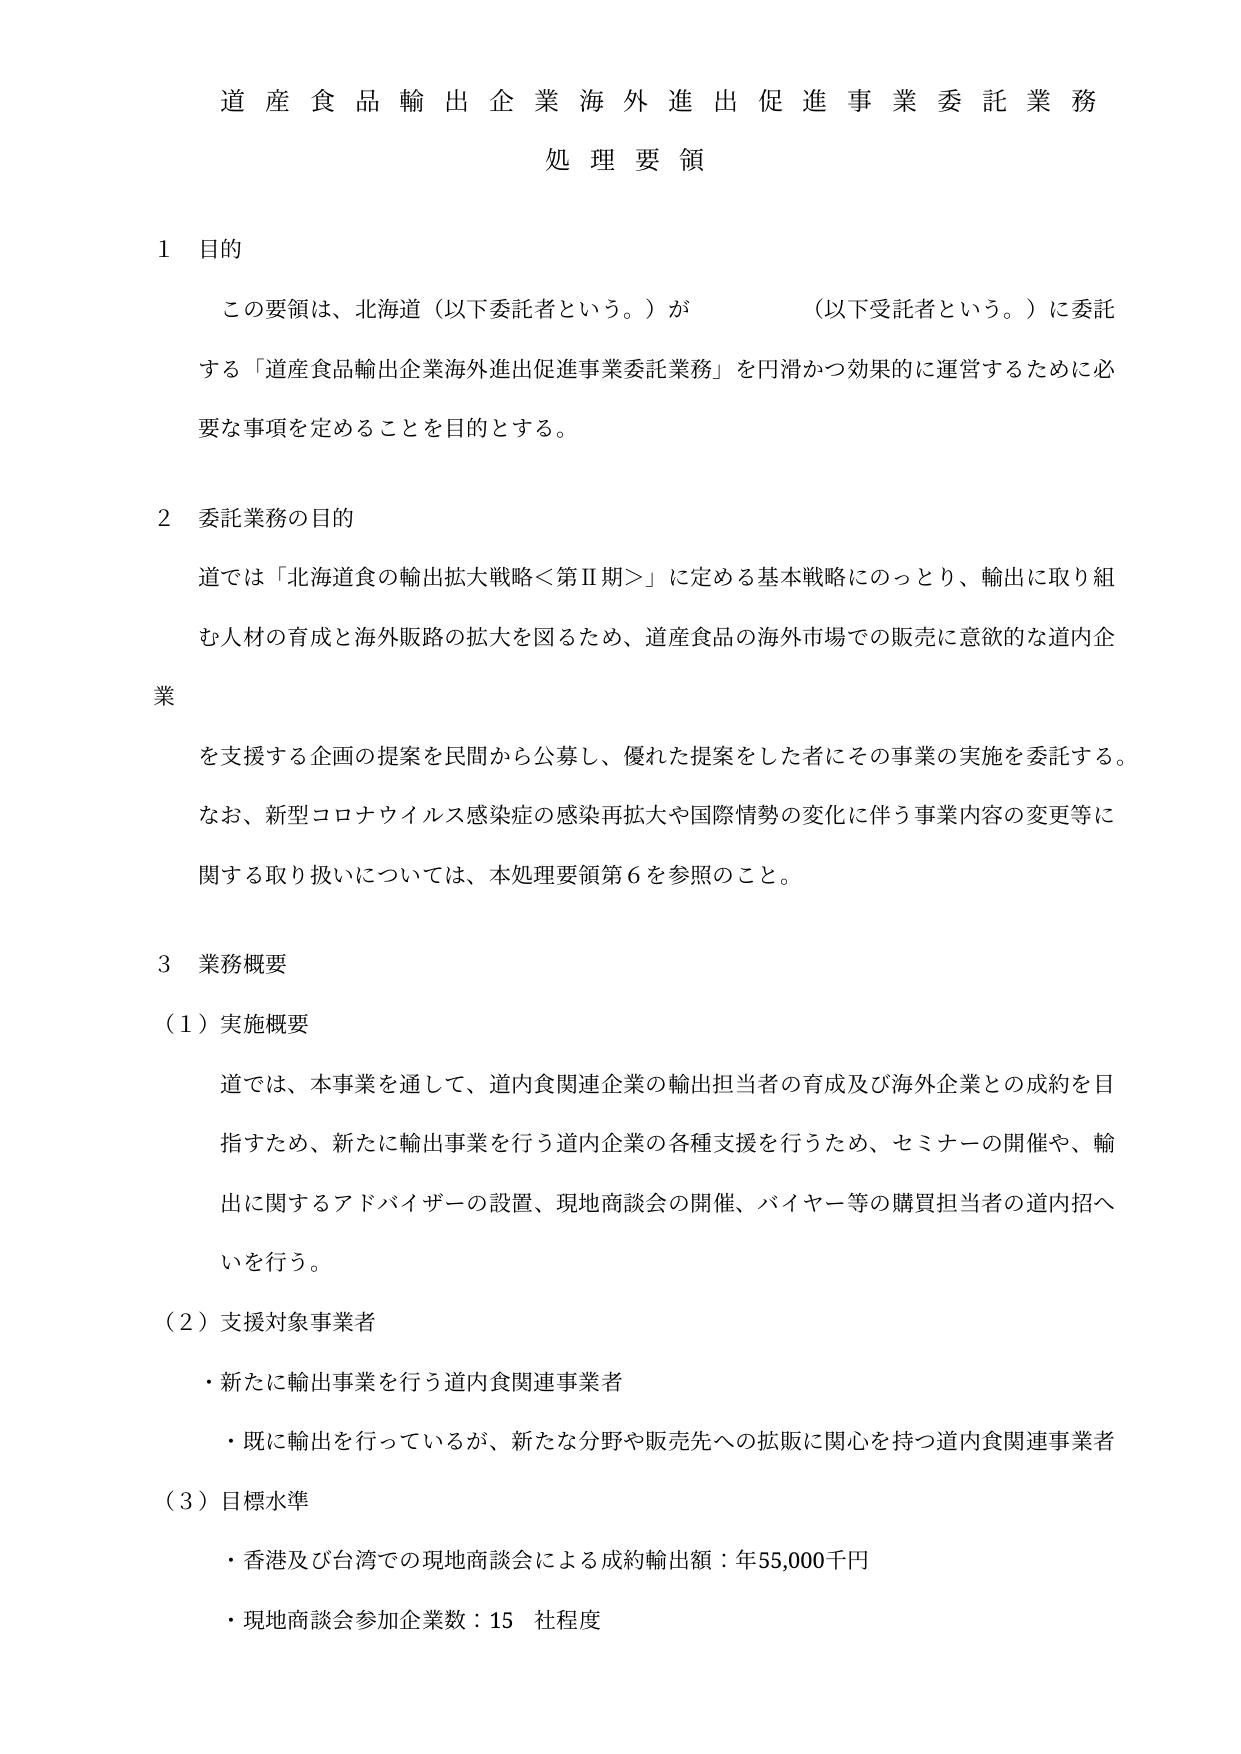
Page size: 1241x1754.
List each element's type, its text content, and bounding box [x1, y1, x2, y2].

text む人材の育成と海外販路の拡大を図るため、道産食品の海外市場での販売に意欲的な道内企業 [153, 606, 1116, 725]
text なお、新型コロナウイルス感染症の感染再拡大や国際情勢の変化に伴う事業内容の変更等に [153, 784, 1116, 844]
text を支援する企画の提案を民間から公募し、優れた提案をした者にその事業の実施を委託する。 [153, 725, 1116, 784]
text （２）支援対象事業者 [153, 1291, 1116, 1351]
text ・香港及び台湾での現地商談会による成約輸出額：年55,000千円 [153, 1529, 1116, 1589]
text ・現地商談会参加企業数：15社程度 [153, 1589, 1116, 1648]
text 道産食品輸出企業海外進出促進事業委託業務処理要領 [153, 69, 1117, 189]
text ２ 委託業務の目的 [153, 487, 1116, 546]
text 関する取り扱いについては、本処理要領第６を参照のこと。 [153, 844, 1116, 904]
text １ 目的 [153, 218, 1116, 278]
text 道では「北海道食の輸出拡大戦略＜第Ⅱ期＞」に定める基本戦略にのっとり、輸出に取り組 [153, 546, 1116, 606]
text この要領は、北海道（以下委託者という。）が （以下受託者という。）に委託する「道産食品輸出企業海外進出促進事業委託業務」を円滑かつ効果的に運営するために必要な事項を定めることを目的とする。 [176, 278, 1116, 457]
text ・既に輸出を行っているが、新たな分野や販売先への拡販に関心を持つ道内食関連事業者 [153, 1410, 1116, 1470]
text ・新たに輸出事業を行う道内食関連事業者 [153, 1351, 1116, 1410]
text ３ 業務概要 [153, 933, 1116, 993]
text 道では、本事業を通して、道内食関連企業の輸出担当者の育成及び海外企業との成約を目指すため、新たに輸出事業を行う道内企業の各種支援を行うため、セミナーの開催や、輸出に関するアドバイザーの設置、現地商談会の開催、バイヤー等の購買担当者の道内招へいを行う。 [153, 1053, 1116, 1291]
text （３）目標水準 [153, 1470, 1116, 1529]
text （１）実施概要 [153, 993, 1116, 1053]
